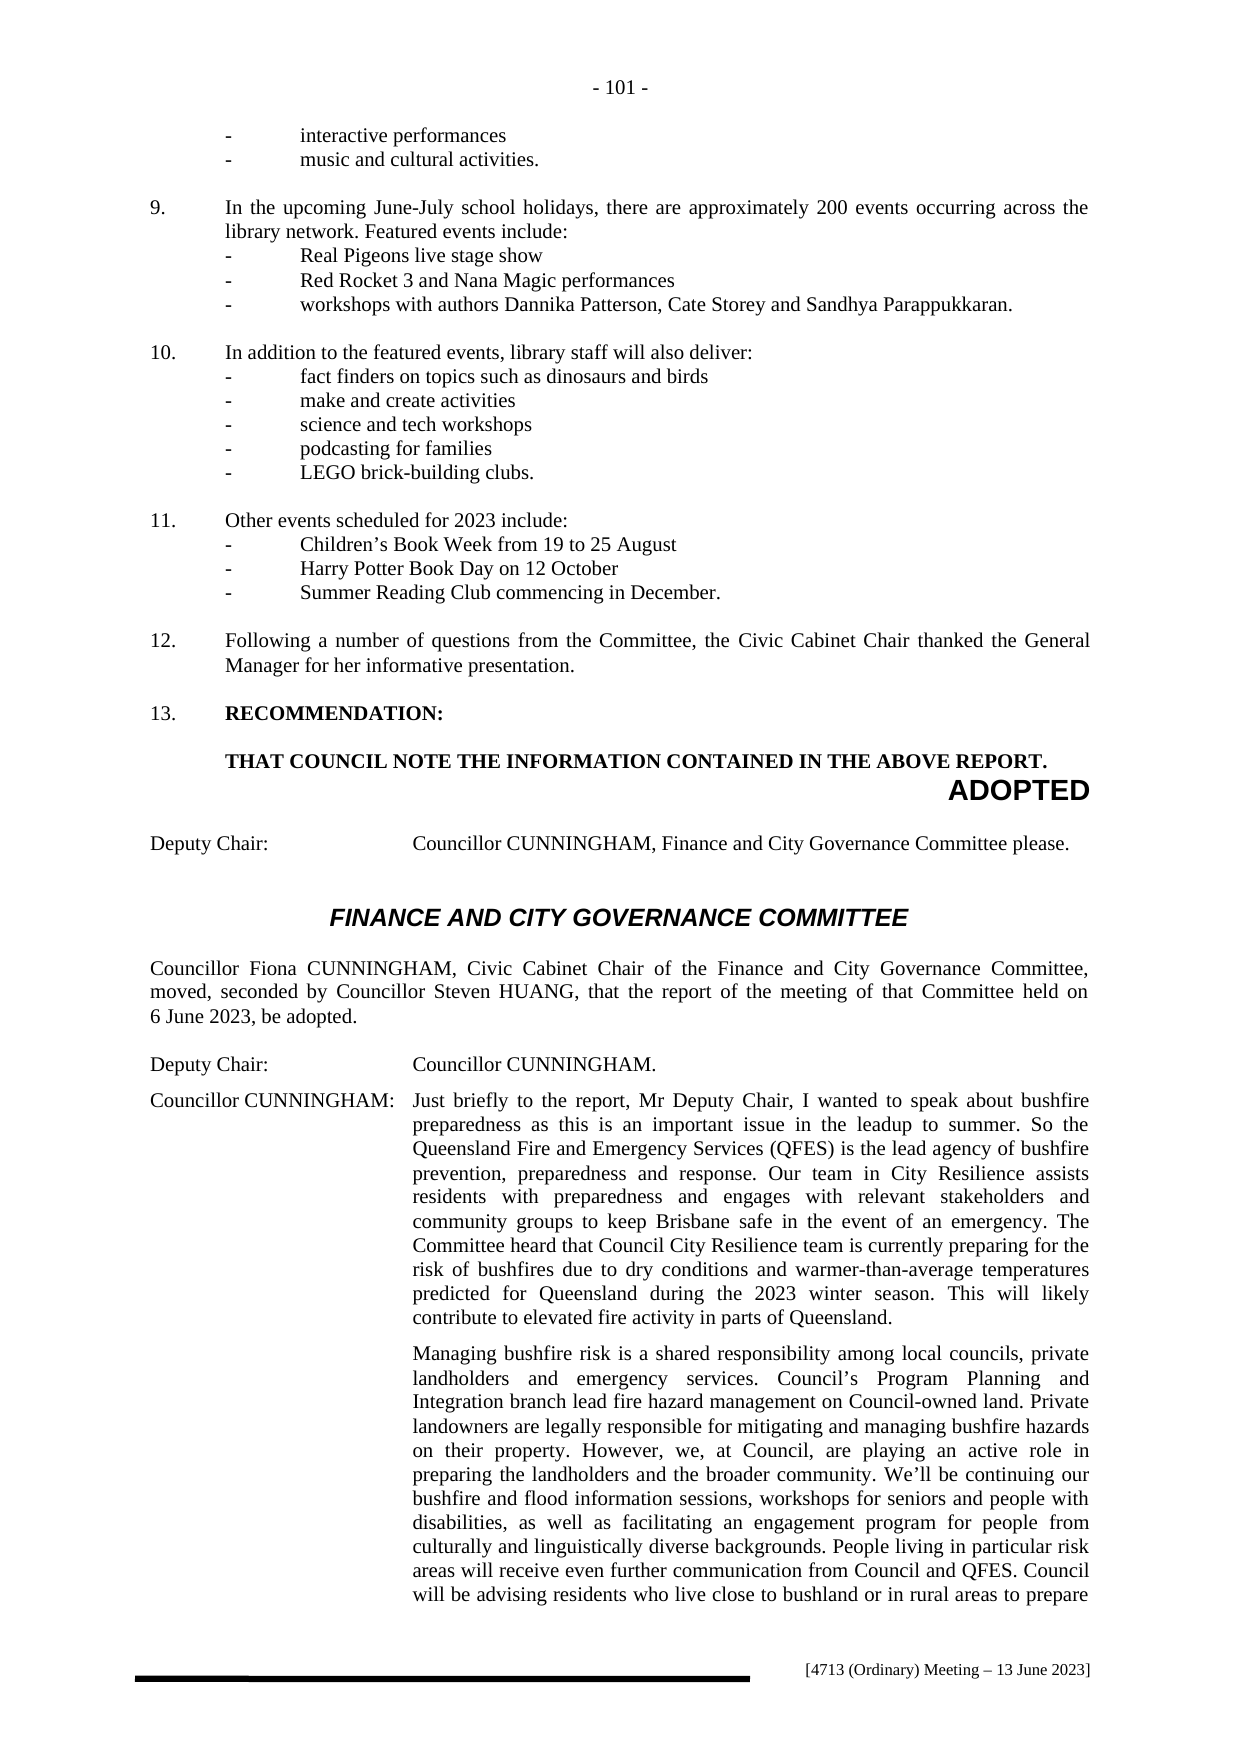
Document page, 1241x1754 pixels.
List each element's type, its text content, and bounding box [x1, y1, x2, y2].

text 12. Following a number of questions from the Committee, the Civic Cabinet Chair thanked the General Manager for her informative presentation. [150, 628, 1090, 677]
text - podcasting for families [150, 436, 1090, 460]
text ADOPTED [150, 773, 1090, 806]
subtitle FINANCE AND CITY GOVERNANCE COMMITTEE [150, 903, 1090, 931]
text Councillor Fiona CUNNINGHAM, Civic Cabinet Chair of the Finance and City Governance Committee, moved, seconded by Councillor Steven HUANG, that the report of the meeting of that Committee held on 6 June 2023, be adopted. [150, 955, 1090, 1028]
text - Real Pigeons live stage show [150, 243, 1090, 267]
text - music and cultural activities. [225, 147, 1090, 171]
text - Children’s Book Week from 19 to 25 August [150, 532, 1090, 556]
text 11. Other events scheduled for 2023 include: [150, 508, 1090, 532]
text - science and tech workshops [150, 412, 1090, 436]
text 10. In addition to the featured events, library staff will also deliver: [150, 340, 1090, 364]
text - workshops with authors Dannika Patterson, Cate Storey and Sandhya Parappukkaran. [150, 292, 1090, 316]
text - Summer Reading Club commencing in December. [150, 580, 1090, 604]
text Councillor CUNNINGHAM: Just briefly to the report, Mr Deputy Chair, I wanted to speak about bushfire preparedness as this is an important issue in the leadup to summer. So the Queensland Fire and Emergency Services (QFES) is the lead agency of bushfire prevention, preparedness and response. Our team in City Resilience assists residents with preparedness and engages with relevant stakeholders and community groups to keep Brisbane safe in the event of an emergency. The Committee heard that Council City Resilience team is currently preparing for the risk of bushfires due to dry conditions and warmer-than-average temperatures predicted for Queensland during the 2023 winter season. This will likely contribute to elevated fire activity in parts of Queensland. [150, 1088, 1090, 1329]
text Deputy Chair: Councillor CUNNINGHAM. [150, 1052, 1090, 1076]
text 9. In the upcoming June-July school holidays, there are approximately 200 events occurring across the library network. Featured events include: [150, 195, 1090, 243]
text - Red Rocket 3 and Nana Magic performances [150, 267, 1090, 292]
text - LEGO brick-building clubs. [150, 460, 1090, 484]
text Deputy Chair: Councillor CUNNINGHAM, Finance and City Governance Committee please. [150, 830, 1090, 854]
text - make and create activities [150, 388, 1090, 412]
text - fact finders on topics such as dinosaurs and birds [150, 364, 1090, 388]
text - interactive performances [225, 123, 1090, 147]
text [150, 1341, 1090, 1606]
text 13. RECOMMENDATION: [150, 701, 1090, 725]
text THAT COUNCIL NOTE THE INFORMATION CONTAINED IN THE ABOVE REPORT. [150, 749, 1090, 773]
text - Harry Potter Book Day on 12 October [150, 556, 1090, 580]
